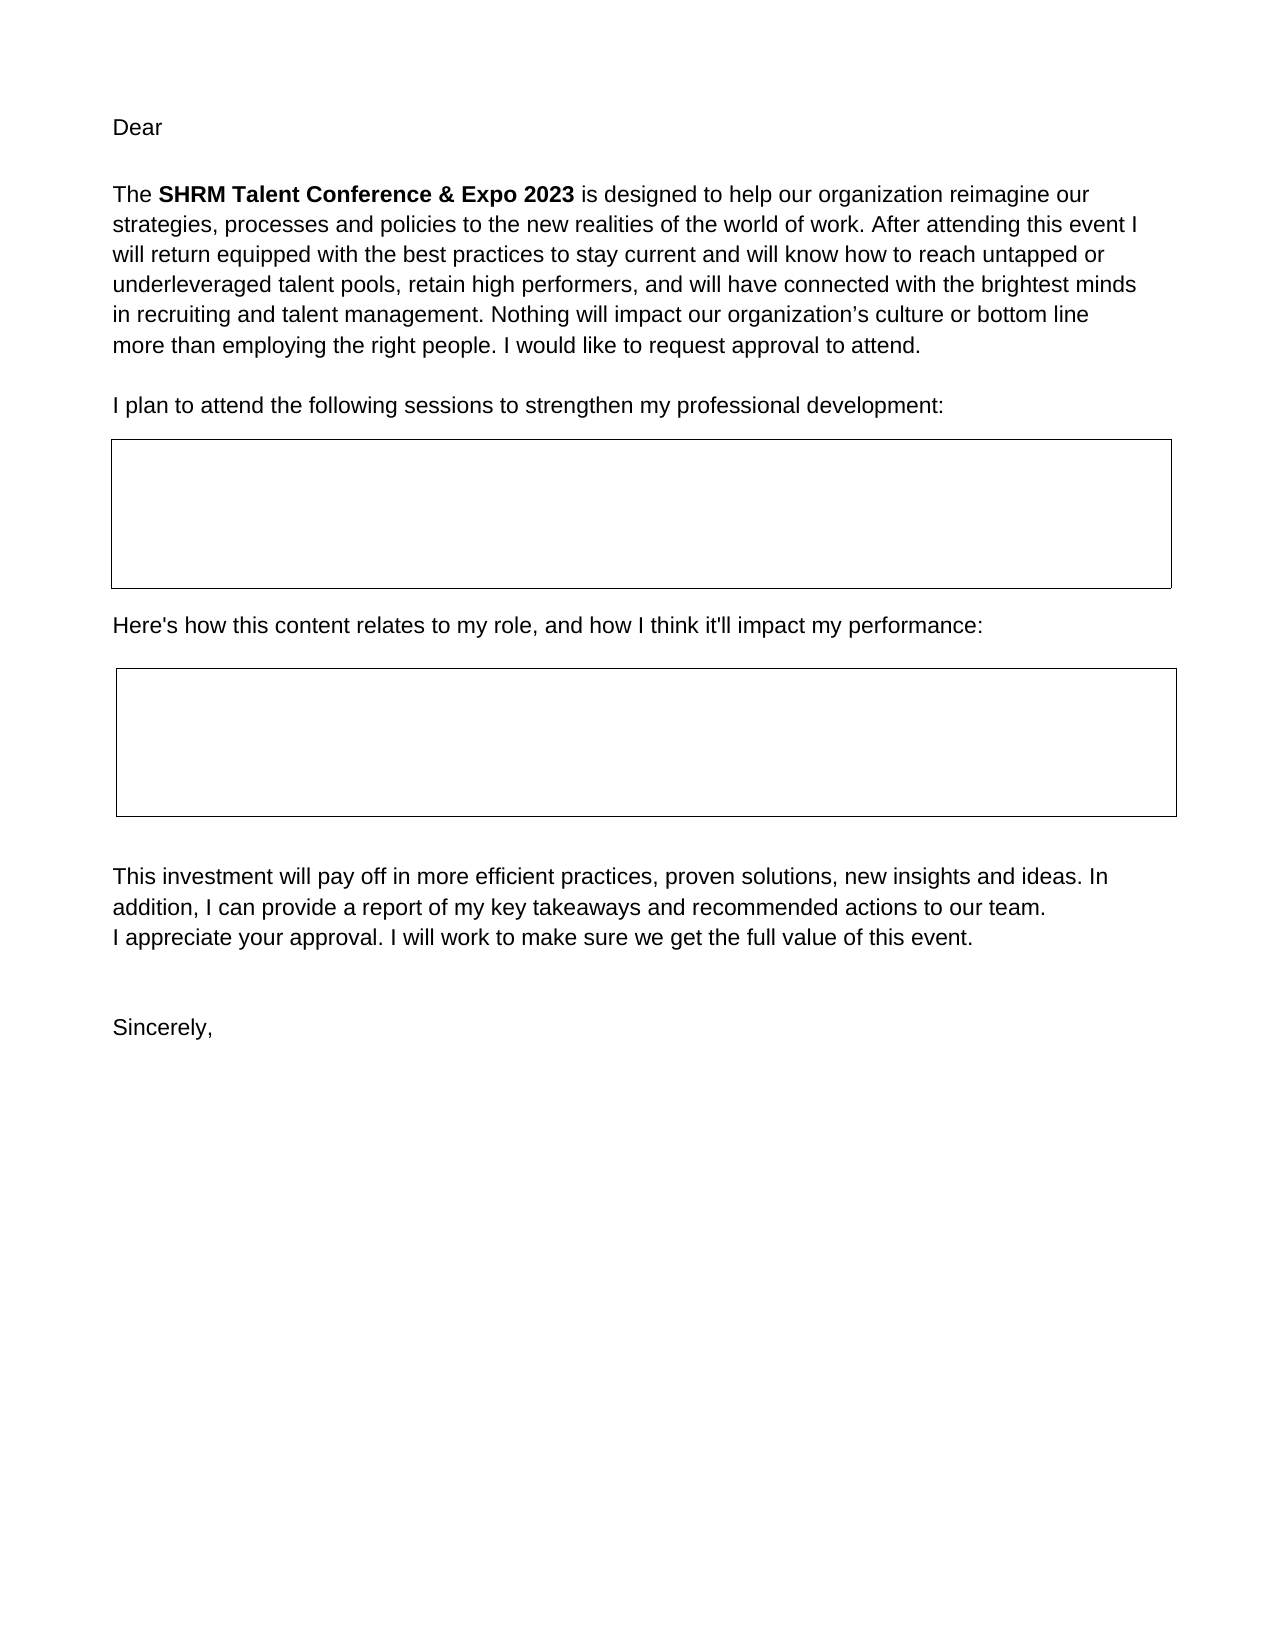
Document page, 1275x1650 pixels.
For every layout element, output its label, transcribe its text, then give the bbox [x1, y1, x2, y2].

text The SHRM Talent Conference & Expo 2023 is designed to help our organization reimagine our strategies, processes and policies to the new realities of the world of work. After attending this event I will return equipped with the best practices to stay current and will know how to reach untapped or underleveraged talent pools, retain high performers, and will have connected with the brightest minds in recruiting and talent management. Nothing will impact our organization’s culture or bottom line more than employing the right people. I would like to request approval to attend. [112, 181, 1144, 358]
text Sincerely, [112, 1014, 976, 1041]
text I plan to attend the following sessions to strengthen my professional development: [112, 392, 1144, 418]
text Dear [112, 114, 1144, 140]
text Here's how this content relates to my role, and how I think it'll impact my performance: [112, 589, 1144, 639]
text I appreciate your approval. I will work to make sure we get the full value of this event. [112, 924, 976, 950]
text This investment will pay off in more efficient practices, proven solutions, new insights and ideas. In addition, I can provide a report of my key takeaways and recommended actions to our team. [112, 863, 1111, 920]
